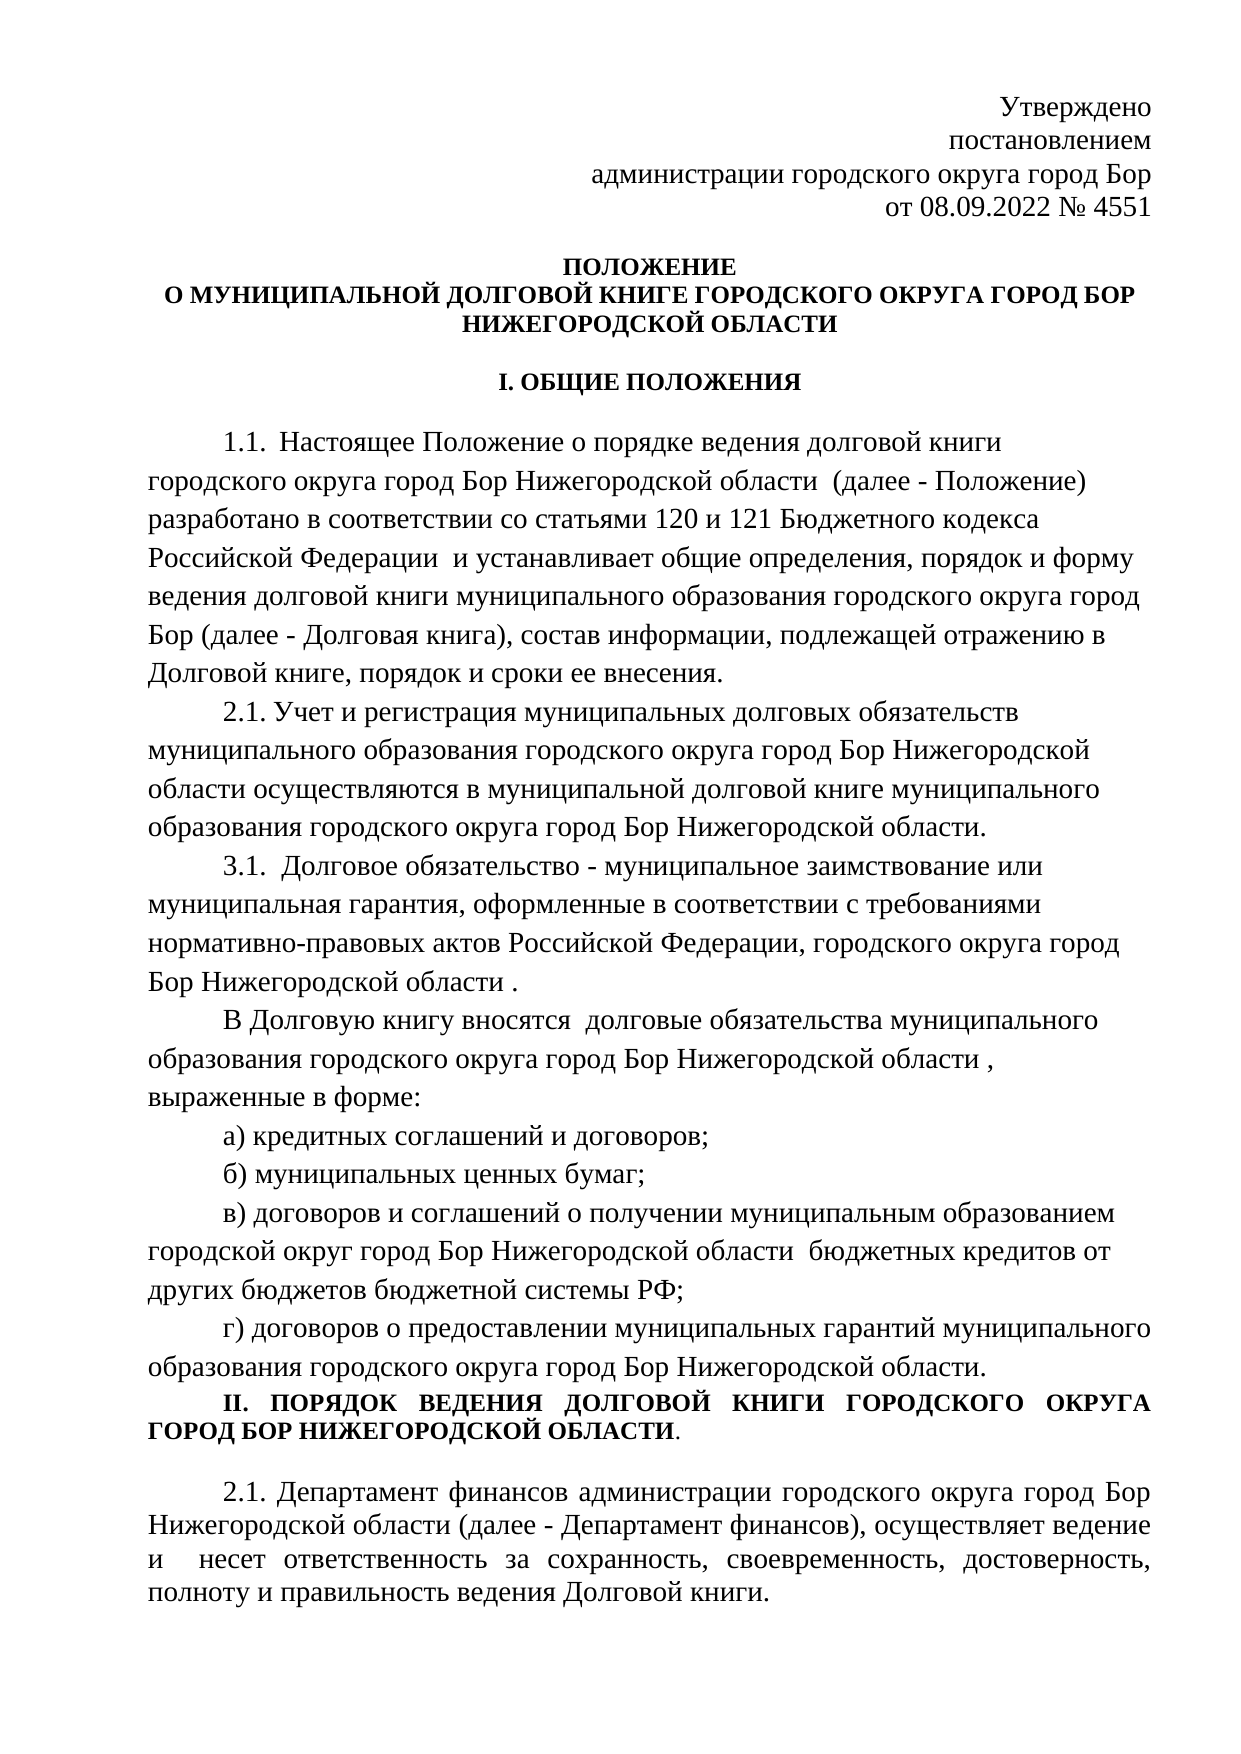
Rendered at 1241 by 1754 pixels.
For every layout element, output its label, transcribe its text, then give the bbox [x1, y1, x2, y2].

title ПОЛОЖЕНИЕ [148, 252, 1152, 280]
text Утверждено [148, 89, 1152, 122]
text 3.1. Долговое обязательство - муниципальное заимствование или муниципальная гарантия, оформленные в соответствии с требованиями нормативно-правовых актов Российской Федерации, городского округа город Бор Нижегородской области . [148, 848, 1152, 997]
text II. ПОРЯДОК ВЕДЕНИЯ ДОЛГОВОЙ КНИГИ ГОРОДСКОГО ОКРУГА ГОРОД БОР НИЖЕГОРОДСКОЙ ОБЛАСТИ. [148, 1388, 1152, 1445]
text г) договоров о предоставлении муниципальных гарантий муниципального образования городского округа город Бор Нижегородской области. [148, 1311, 1152, 1383]
text от 08.09.2022 № 4551 [148, 189, 1152, 223]
text I. ОБЩИЕ ПОЛОЖЕНИЯ [148, 367, 1152, 395]
text администрации городского округа город Бор [148, 156, 1152, 189]
text 2.1. Департамент финансов администрации городского округа город Бор Нижегородской области (далее - Департамент финансов), осуществляет ведение и несет ответственность за сохранность, своевременность, достоверность, полноту и правильность ведения Долговой книги. [148, 1474, 1152, 1608]
text б) муниципальных ценных бумаг; [148, 1156, 1152, 1190]
text 1.1. Настоящее Положение о порядке ведения долговой книги городского округа город Бор Нижегородской области (далее - Положение) разработано в соответствии со статьями 120 и 121 Бюджетного кодекса Российской Федерации и устанавливает общие определения, порядок и форму ведения долговой книги муниципального образования городского округа город Бор (далее - Долговая книга), состав информации, подлежащей отражению в Долговой книге, порядок и сроки ее внесения. [148, 424, 1152, 689]
text 2.1. Учет и регистрация муниципальных долговых обязательств муниципального образования городского округа город Бор Нижегородской области осуществляются в муниципальной долговой книге муниципального образования городского округа город Бор Нижегородской области. [148, 694, 1152, 843]
text а) кредитных соглашений и договоров; [148, 1118, 1152, 1151]
title НИЖЕГОРОДСКОЙ ОБЛАСТИ [148, 309, 1152, 338]
text постановлением [148, 122, 1152, 156]
title О МУНИЦИПАЛЬНОЙ ДОЛГОВОЙ КНИГЕ ГОРОДСКОГО ОКРУГА ГОРОД БОР [148, 280, 1152, 309]
text В Долговую книгу вносятся долговые обязательства муниципального образования городского округа город Бор Нижегородской области , выраженные в форме: [148, 1002, 1152, 1113]
text в) договоров и соглашений о получении муниципальным образованием городской округ город Бор Нижегородской области бюджетных кредитов от других бюджетов бюджетной системы РФ; [148, 1195, 1152, 1306]
